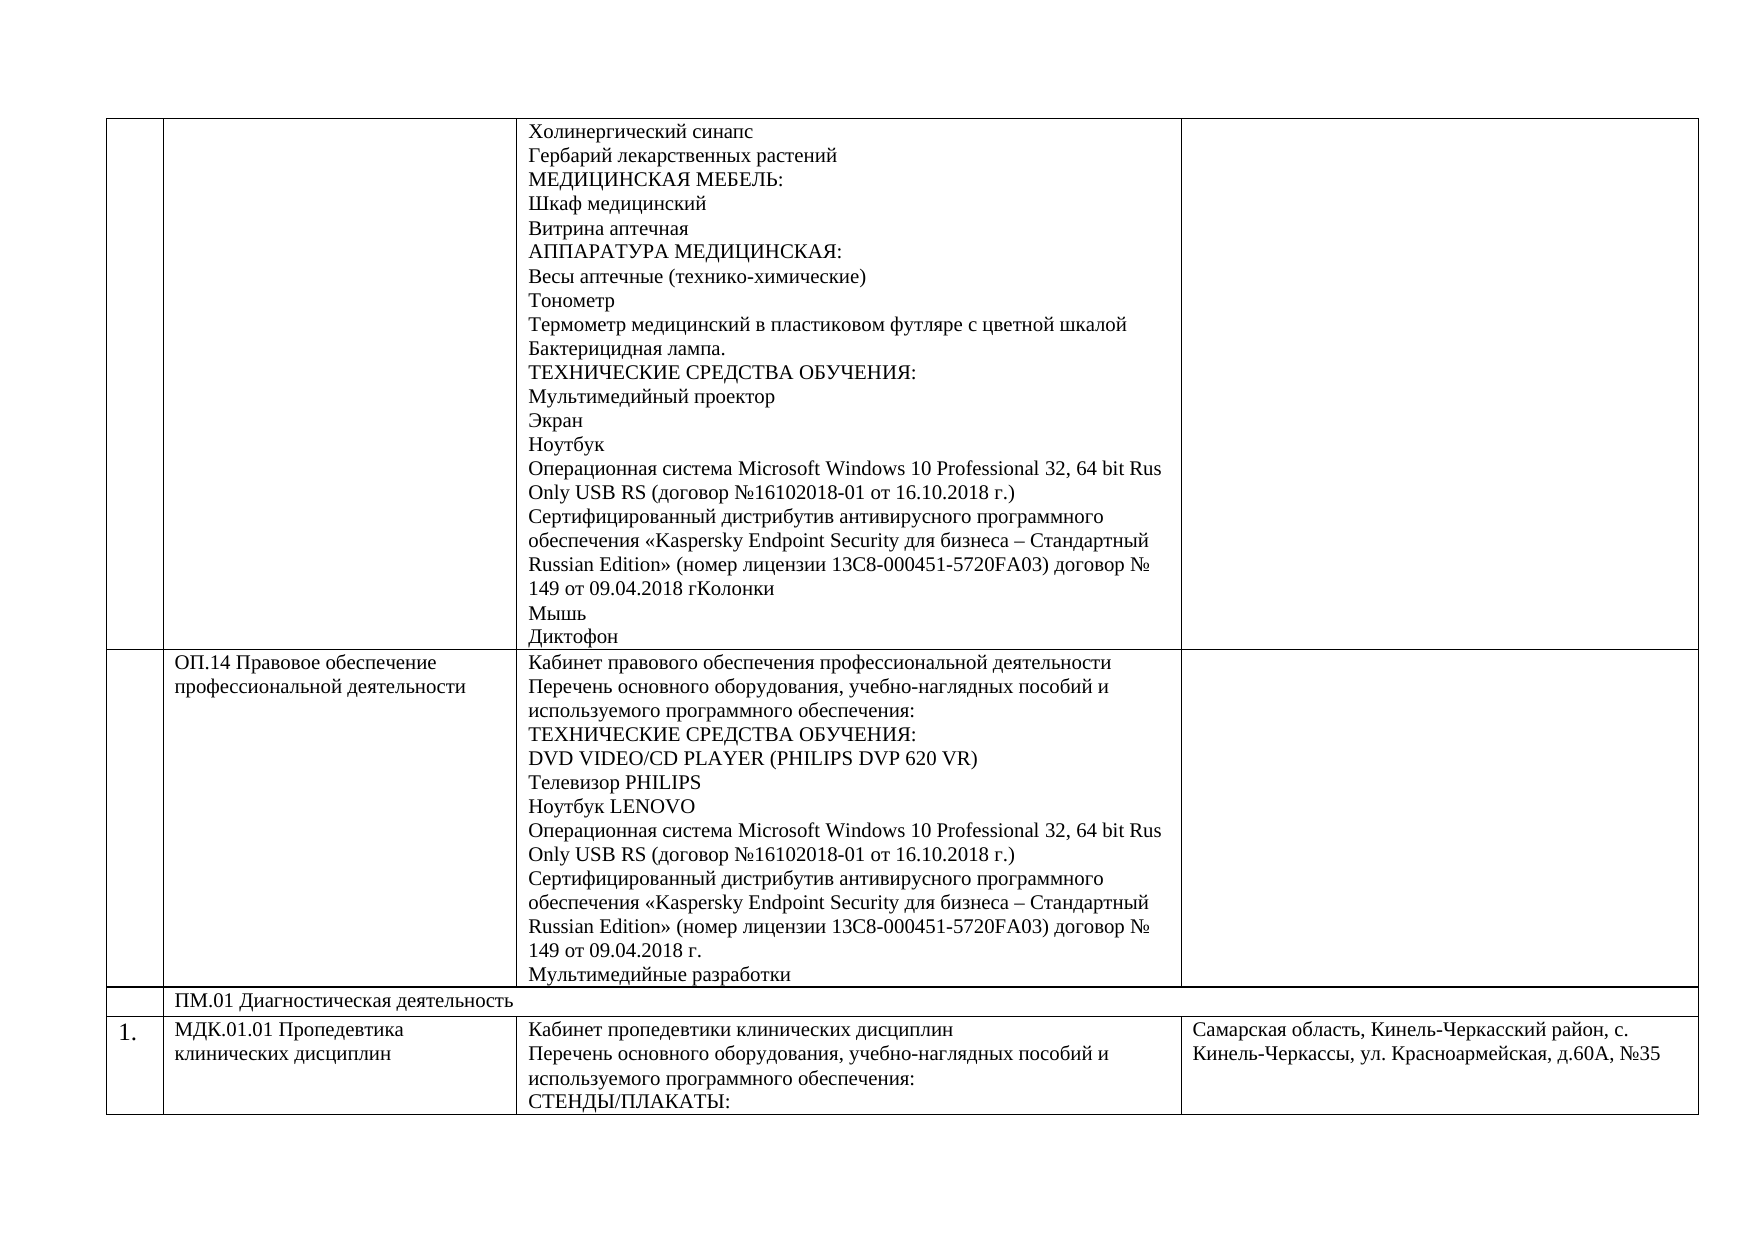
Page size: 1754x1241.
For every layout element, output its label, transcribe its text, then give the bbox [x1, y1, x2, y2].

table_cell [107, 988, 163, 1016]
table_cell ОП.14 Правовое обеспечение профессиональной деятельности [164, 650, 516, 986]
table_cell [164, 1017, 516, 1113]
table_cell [164, 119, 516, 648]
table_cell [107, 1017, 163, 1113]
table_cell [107, 119, 163, 648]
table_cell ПМ.01 Диагностическая деятельность [164, 988, 1698, 1016]
table_cell [107, 650, 163, 986]
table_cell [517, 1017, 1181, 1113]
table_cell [1182, 1017, 1698, 1113]
table_cell Кабинет правового обеспечения профессиональной деятельности Перечень основного оборудования, учебно-наглядных пособий и используемого программного обеспечения: ТЕХНИЧЕСКИЕ СРЕДСТВА ОБУЧЕНИЯ: DVD VIDEO/CD PLAYER (PHILIPS DVP 620 VR) Телевизор PHILIPS Ноутбук LENOVO Операционная система Microsoft Windows 10 Professional 32, 64 bit Rus Only USB RS (договор №16102018-01 от 16.10.2018 г.) Сертифицированный дистрибутив антивирусного программного обеспечения «Kaspersky Endpoint Security для бизнеса – Стандартный Russian Edition» (номер лицензии 13С8-000451-5720FA03) договор № 149 от 09.04.2018 г. Мультимедийные разработки [517, 650, 1181, 986]
table_cell [1182, 650, 1698, 986]
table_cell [1182, 119, 1698, 648]
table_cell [517, 119, 1181, 648]
